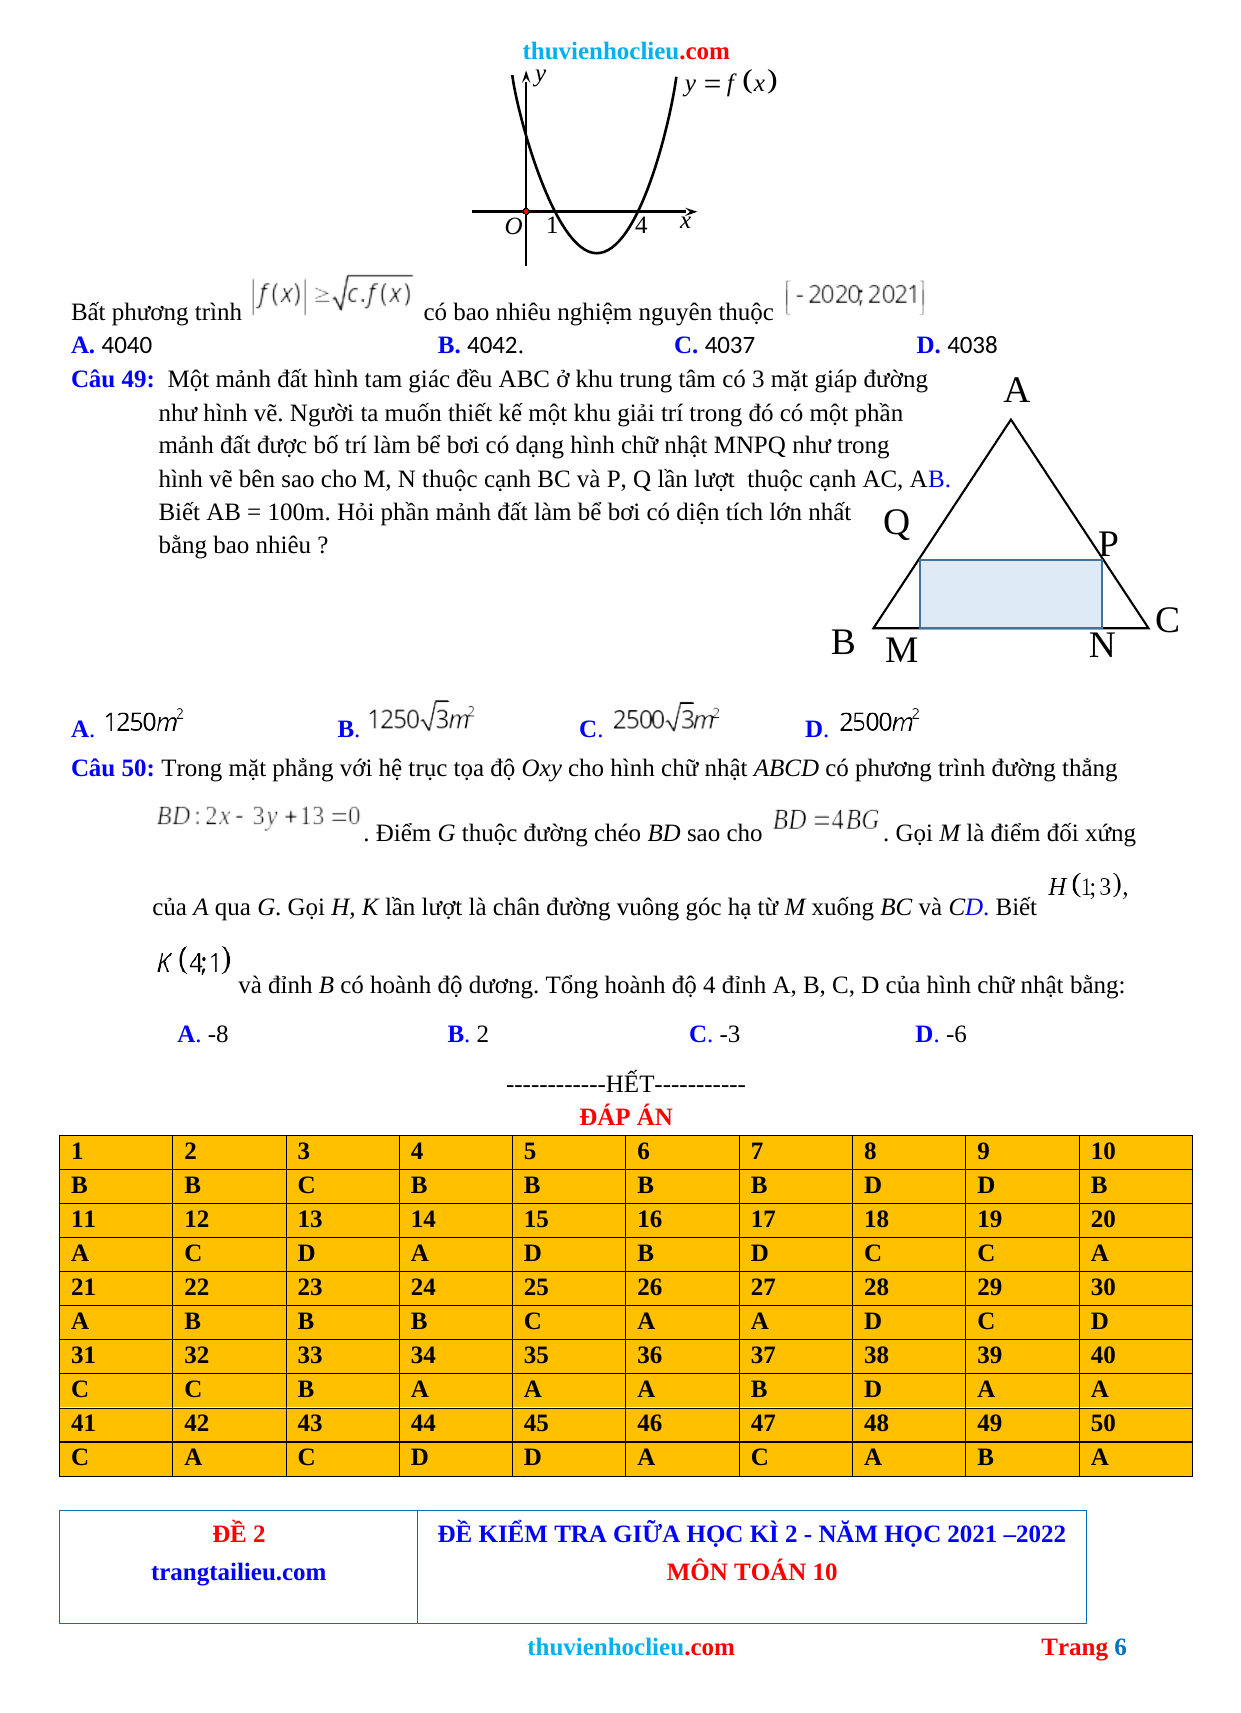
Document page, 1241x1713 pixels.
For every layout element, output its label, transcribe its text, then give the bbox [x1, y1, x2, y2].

table_cell 36 [626, 1340, 739, 1373]
table_header 1 [60, 1136, 172, 1169]
text như hình vẽ. Người ta muốn thiết kế một khu giải trí trong đó có một phần [71, 398, 1181, 426]
table_cell A [626, 1374, 739, 1407]
table_cell 16 [626, 1204, 739, 1237]
table_cell 48 [853, 1409, 965, 1441]
table_cell 18 [853, 1204, 965, 1237]
table_cell 32 [173, 1340, 286, 1373]
table_cell 22 [173, 1272, 286, 1305]
table_cell 35 [513, 1340, 625, 1373]
table_cell A [400, 1238, 512, 1271]
table_cell C [513, 1306, 625, 1339]
table_cell B [626, 1170, 739, 1203]
table_cell C [173, 1374, 286, 1407]
table_cell A [1080, 1443, 1192, 1476]
table_header 8 [853, 1136, 965, 1169]
table_cell 25 [513, 1272, 625, 1305]
table_cell C [966, 1238, 1079, 1271]
table_cell A [853, 1443, 965, 1476]
table_header 10 [1080, 1136, 1192, 1169]
table_cell C [740, 1443, 852, 1476]
table_cell A [400, 1374, 512, 1407]
table_cell D [400, 1443, 512, 1476]
table_header 4 [400, 1136, 512, 1169]
text ------------HẾT----------- [71, 1069, 1181, 1098]
table_cell 47 [740, 1409, 852, 1441]
table_cell A [60, 1238, 172, 1271]
table_header 6 [626, 1136, 739, 1169]
table_cell B [173, 1306, 286, 1339]
table_cell 28 [853, 1272, 965, 1305]
text của A qua G. Gọi H, K lần lượt là chân đường vuông góc hạ từ M xuống BC và CD. Biết [71, 867, 1181, 921]
table_cell 33 [287, 1340, 399, 1373]
table_header 5 [513, 1136, 625, 1169]
text và đỉnh B có hoành độ dương. Tổng hoành độ 4 đỉnh A, B, C, D của hình chữ nhật bằng: [71, 942, 1181, 999]
text A. B. C. D. [71, 695, 1181, 742]
table_cell C [853, 1238, 965, 1271]
table_cell D [1080, 1306, 1192, 1339]
table_cell 44 [400, 1409, 512, 1441]
table_cell B [1080, 1170, 1192, 1203]
table_header ĐỀ KIỂM TRA GIỮA HỌC KÌ 2 - NĂM HỌC 2021 –2022 MÔN TOÁN 10 [418, 1511, 1086, 1623]
table_cell C [60, 1443, 172, 1476]
table_cell 24 [400, 1272, 512, 1305]
table_cell 27 [740, 1272, 852, 1305]
table_cell C [60, 1374, 172, 1407]
table_header 9 [966, 1136, 1079, 1169]
table_cell A [1080, 1374, 1192, 1407]
table_cell A [173, 1443, 286, 1476]
table_cell A [966, 1374, 1079, 1407]
table_header ĐỀ 2 trangtailieu.com [60, 1511, 417, 1623]
text A. 4040 B. 4042. C. 4037 D. 4038 [71, 329, 1181, 360]
table_cell A [1080, 1238, 1192, 1271]
table_cell 17 [740, 1204, 852, 1237]
table_cell D [287, 1238, 399, 1271]
table_cell 49 [966, 1409, 1079, 1441]
table_cell 39 [966, 1340, 1079, 1373]
table_cell 45 [513, 1409, 625, 1441]
table_cell 42 [173, 1409, 286, 1441]
table_cell A [60, 1306, 172, 1339]
table_cell C [173, 1238, 286, 1271]
table_cell B [173, 1170, 286, 1203]
table_cell C [287, 1170, 399, 1203]
table_cell 20 [1080, 1204, 1192, 1237]
table_cell 37 [740, 1340, 852, 1373]
table_cell 30 [1080, 1272, 1192, 1305]
table_cell D [853, 1374, 965, 1407]
text Bất phương trình có bao nhiêu nghiệm nguyên thuộc [71, 270, 1181, 325]
text . Điểm G thuộc đường chéo BD sao cho . Gọi M là điểm đối xứng [71, 802, 1181, 847]
table_cell 14 [400, 1204, 512, 1237]
table_cell A [513, 1374, 625, 1407]
table_cell 19 [966, 1204, 1079, 1237]
table_cell B [740, 1374, 852, 1407]
table_cell 46 [626, 1409, 739, 1441]
table_cell 38 [853, 1340, 965, 1373]
table_cell B [287, 1374, 399, 1407]
table_cell 29 [966, 1272, 1079, 1305]
text mảnh đất được bố trí làm bể bơi có dạng hình chữ nhật MNPQ như trong [1021, 431, 1181, 459]
text Câu 50: Trong mặt phẳng với hệ trục tọa độ Oxy cho hình chữ nhật ABCD có phương trình đường thẳng [71, 753, 1181, 782]
table_cell D [513, 1238, 625, 1271]
text bằng bao nhiêu ? [71, 530, 936, 558]
table_cell 43 [287, 1409, 399, 1441]
table_cell 21 [60, 1272, 172, 1305]
table_cell B [400, 1170, 512, 1203]
table_header 3 [287, 1136, 399, 1169]
table_cell A [626, 1443, 739, 1476]
table_cell B [740, 1170, 852, 1203]
table_cell D [740, 1238, 852, 1271]
table_cell D [853, 1170, 965, 1203]
table_cell C [287, 1443, 399, 1476]
table_cell C [966, 1306, 1079, 1339]
table_cell B [287, 1306, 399, 1339]
table_cell D [966, 1170, 1079, 1203]
table_cell 23 [287, 1272, 399, 1305]
table_cell 40 [1080, 1340, 1192, 1373]
table_cell 31 [60, 1340, 172, 1373]
table_cell 26 [626, 1272, 739, 1305]
text ĐÁP ÁN [71, 1102, 1181, 1131]
table_cell B [966, 1443, 1079, 1476]
table_header 7 [740, 1136, 852, 1169]
text hình vẽ bên sao cho M, N thuộc cạnh BC và P, Q lần lượt thuộc cạnh AC, AB. [71, 464, 979, 492]
table_cell 41 [60, 1409, 172, 1441]
table_cell B [400, 1306, 512, 1339]
text bằng bao nhiêu ? [1086, 530, 1181, 558]
table_cell 13 [287, 1204, 399, 1237]
table_cell A [626, 1306, 739, 1339]
table_cell 34 [400, 1340, 512, 1373]
text A. -8 B. 2 C. -3 D. -6 [71, 1019, 1181, 1048]
table_cell B [626, 1238, 739, 1271]
table_cell 11 [60, 1204, 172, 1237]
text mảnh đất được bố trí làm bể bơi có dạng hình chữ nhật MNPQ như trong [71, 431, 1001, 459]
table_cell B [60, 1170, 172, 1203]
table_cell D [853, 1306, 965, 1339]
table_cell 15 [513, 1204, 625, 1237]
table_cell A [740, 1306, 852, 1339]
table_cell 50 [1080, 1409, 1192, 1441]
text Biết AB = 100m. Hỏi phần mảnh đất làm bể bơi có diện tích lớn nhất [71, 497, 958, 525]
table_header 2 [173, 1136, 286, 1169]
text Câu 49: Một mảnh đất hình tam giác đều ABC ở khu trung tâm có 3 mặt giáp đường [71, 364, 1181, 393]
table_cell B [513, 1170, 625, 1203]
table_cell D [513, 1443, 625, 1476]
table_cell 12 [173, 1204, 286, 1237]
